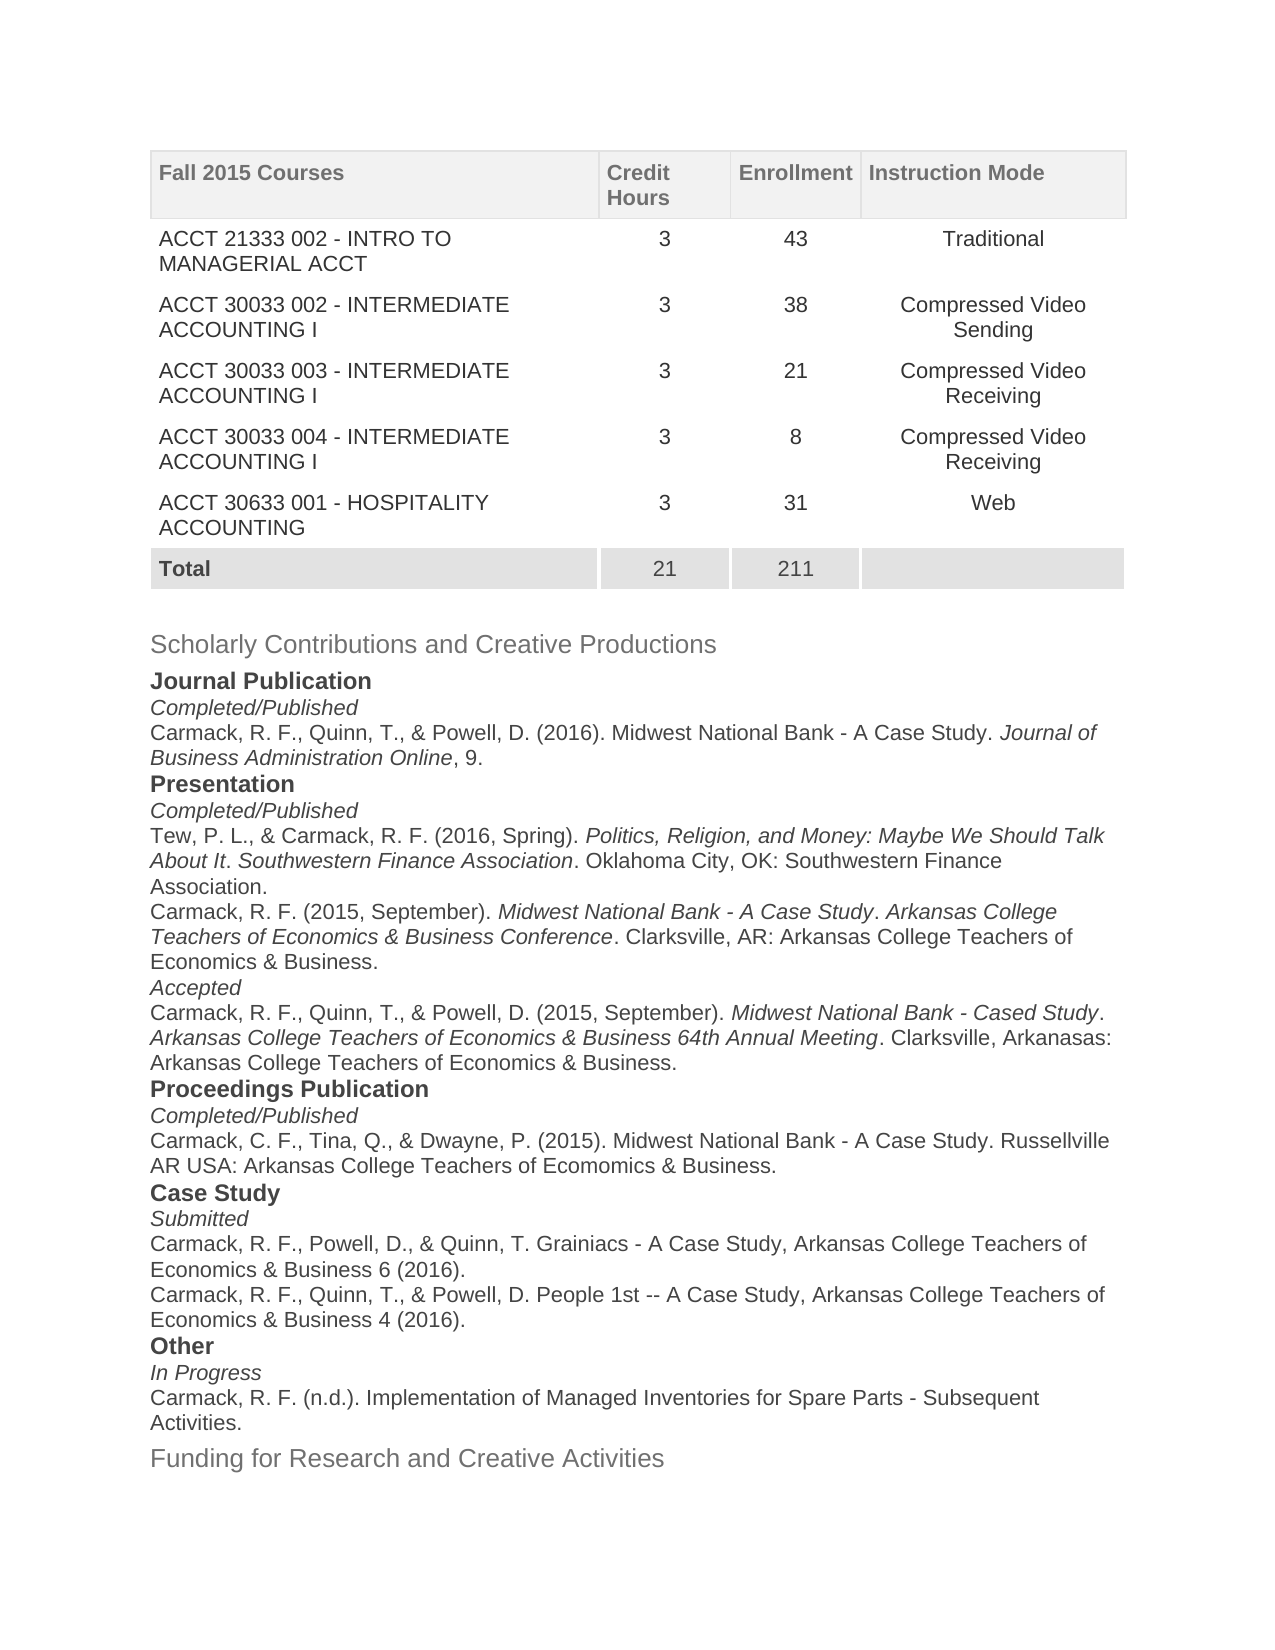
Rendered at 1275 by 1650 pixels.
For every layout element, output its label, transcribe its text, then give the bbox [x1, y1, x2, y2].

table_cell 8 [731, 416, 861, 482]
text Carmack, R. F. (2015, September). Midwest National Bank - A Case Study. Arkansas College Teachers of Economics & Business Conference. Clarksville, AR: Arkansas College Teachers of Economics & Business. [150, 899, 1125, 974]
text Completed/Published [150, 695, 1125, 720]
table_cell Total [151, 548, 597, 589]
text Other [150, 1332, 1125, 1360]
table_cell 211 [732, 548, 859, 589]
table_cell Compressed Video Receiving [861, 416, 1126, 482]
table_cell 3 [599, 416, 731, 482]
table_cell ACCT 30033 002 - INTERMEDIATE ACCOUNTING I [151, 284, 599, 350]
table_cell 21 [731, 350, 861, 416]
text Journal Publication [150, 667, 1125, 695]
text Completed/Published [150, 798, 1125, 823]
text Carmack, R. F., Quinn, T., & Powell, D. (2016). Midwest National Bank - A Case Study. Journal of Business Administration Online, 9. [150, 720, 1125, 770]
text Presentation [150, 770, 1125, 798]
table_cell 3 [599, 284, 731, 350]
table_cell 21 [601, 548, 729, 589]
table_cell ACCT 30633 001 - HOSPITALITY ACCOUNTING [151, 482, 599, 548]
table_cell Web [861, 482, 1126, 548]
text Scholarly Contributions and Creative Productions [150, 629, 1125, 659]
table_header Instruction Mode [862, 152, 1125, 218]
text Funding for Research and Creative Activities [150, 1443, 1125, 1473]
table_cell 38 [731, 284, 861, 350]
table_cell 3 [599, 219, 731, 284]
table_cell 31 [731, 482, 861, 548]
text Proceedings Publication [150, 1075, 1125, 1103]
table_header Credit Hours [600, 152, 730, 218]
text In Progress [150, 1360, 1125, 1385]
table_cell 43 [731, 219, 861, 284]
text Submitted [150, 1206, 1125, 1231]
text Carmack, R. F., Quinn, T., & Powell, D. People 1st -- A Case Study, Arkansas College Teachers of Economics & Business 4 (2016). [150, 1282, 1125, 1332]
table_cell 3 [599, 482, 731, 548]
text Carmack, C. F., Tina, Q., & Dwayne, P. (2015). Midwest National Bank - A Case Study. Russellville AR USA: Arkansas College Teachers of Ecomomics & Business. [150, 1128, 1125, 1178]
text Carmack, R. F. (n.d.). Implementation of Managed Inventories for Spare Parts - Subsequent Activities. [150, 1385, 1125, 1435]
text Case Study [150, 1178, 1125, 1206]
table_cell [862, 548, 1124, 589]
text Accepted [150, 974, 1125, 1000]
table_cell ACCT 30033 004 - INTERMEDIATE ACCOUNTING I [151, 416, 599, 482]
table_header Fall 2015 Courses [152, 152, 598, 218]
table_cell Traditional [861, 219, 1126, 284]
table_cell Compressed Video Receiving [861, 350, 1126, 416]
table_cell Compressed Video Sending [861, 284, 1126, 350]
table_cell ACCT 21333 002 - INTRO TO MANAGERIAL ACCT [151, 219, 599, 284]
text Tew, P. L., & Carmack, R. F. (2016, Spring). Politics, Religion, and Money: Maybe We Should Talk About It. Southwestern Finance Association. Oklahoma City, OK: Southwestern Finance Association. [150, 823, 1125, 899]
table_header Enrollment [731, 152, 860, 218]
text Completed/Published [150, 1103, 1125, 1128]
table_cell ACCT 30033 003 - INTERMEDIATE ACCOUNTING I [151, 350, 599, 416]
text Carmack, R. F., Quinn, T., & Powell, D. (2015, September). Midwest National Bank - Cased Study. Arkansas College Teachers of Economics & Business 64th Annual Meeting. Clarksville, Arkanasas: Arkansas College Teachers of Economics & Business. [150, 1000, 1125, 1075]
table_cell 3 [599, 350, 731, 416]
text Carmack, R. F., Powell, D., & Quinn, T. Grainiacs - A Case Study, Arkansas College Teachers of Economics & Business 6 (2016). [150, 1231, 1125, 1282]
